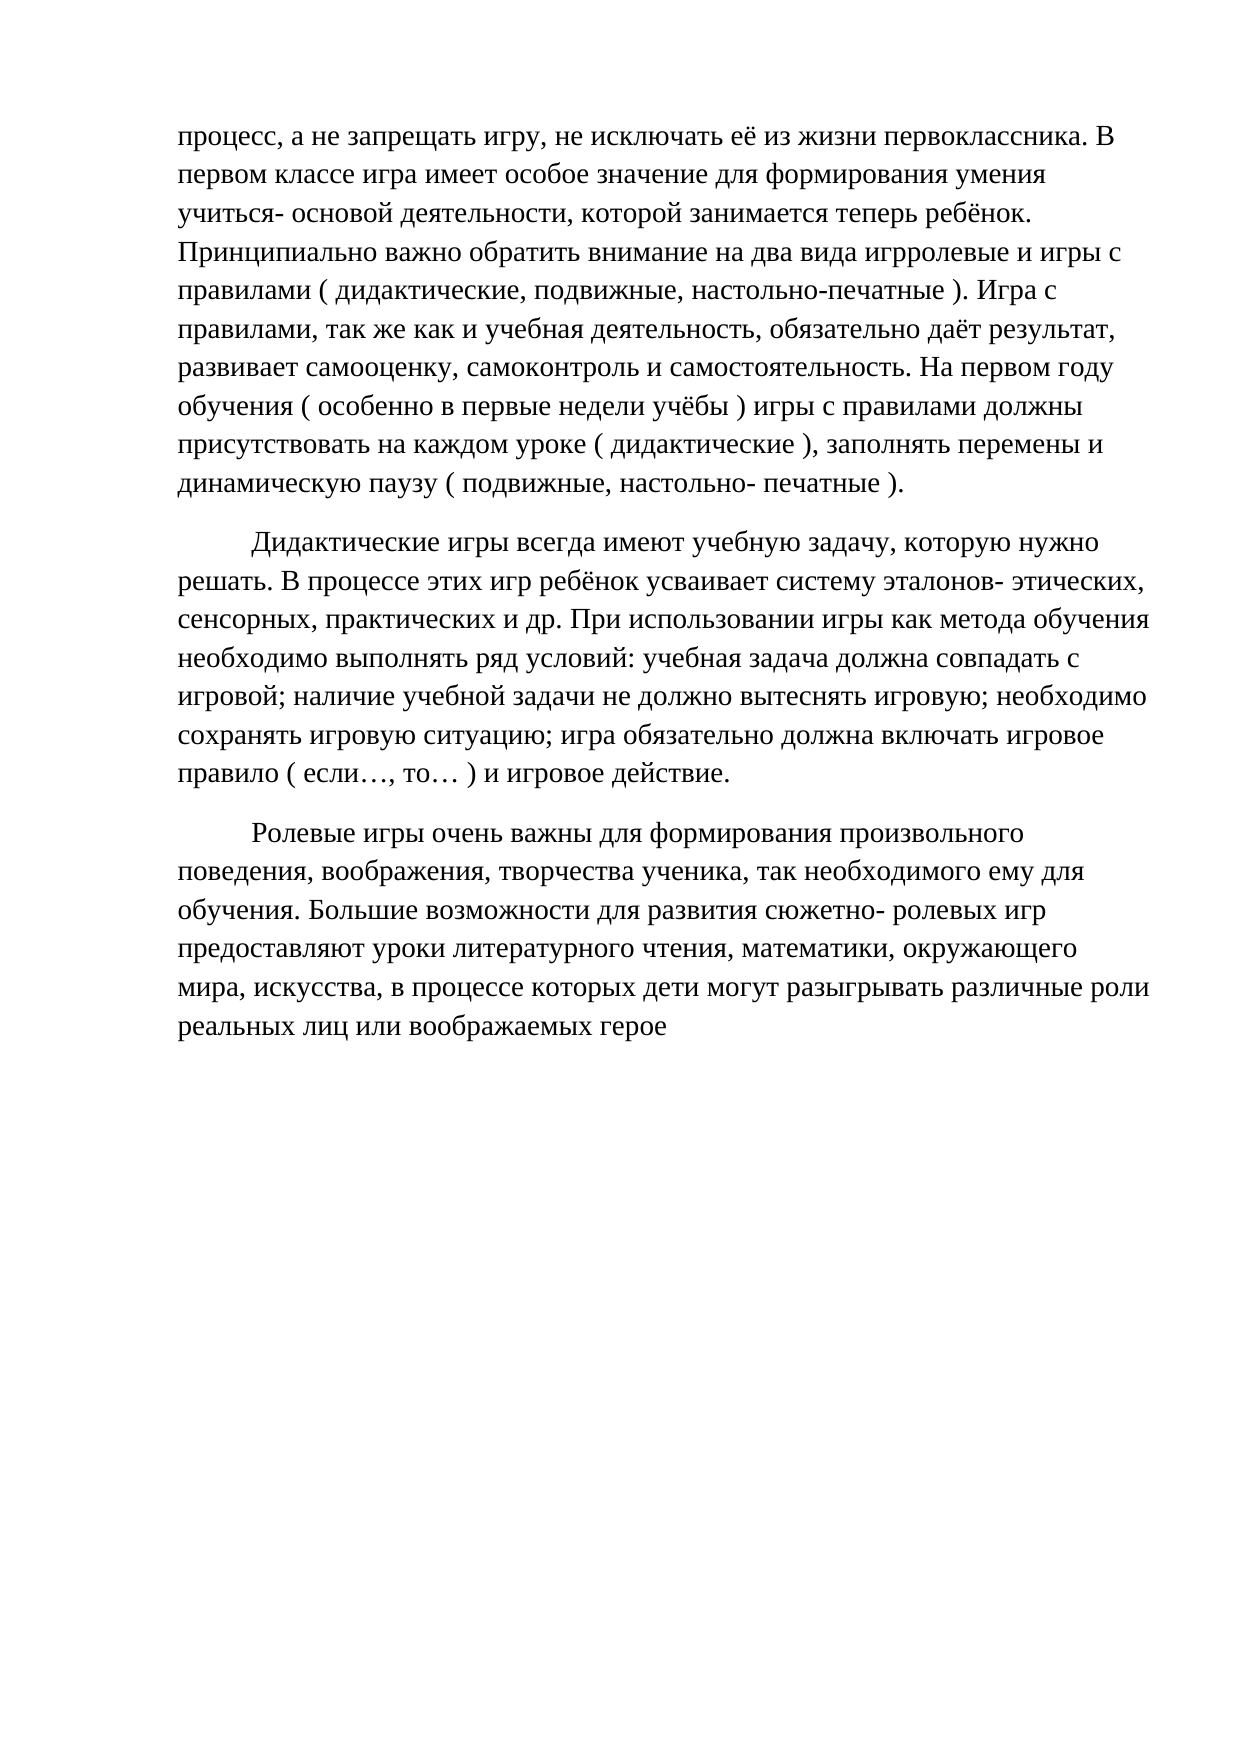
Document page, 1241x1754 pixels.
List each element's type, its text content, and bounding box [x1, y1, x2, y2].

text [177, 118, 1152, 498]
text Дидактические игры всегда имеют учебную задачу, которую нужно решать. В процессе этих игр ребёнок усваивает систему эталонов- этических, сенсорных, практических и др. При использовании игры как метода обучения необходимо выполнять ряд условий: учебная задача должна совпадать с игровой; наличие учебной задачи не должно вытеснять игровую; необходимо сохранять игровую ситуацию; игра обязательно должна включать игровое правило ( если…, то… ) и игровое действие. [177, 524, 1152, 789]
text Ролевые игры очень важны для формирования произвольного поведения, воображения, творчества ученика, так необходимого ему для обучения. Большие возможности для развития сюжетно- ролевых игр предоставляют уроки литературного чтения, математики, окружающего мира, искусства, в процессе которых дети могут разыгрывать различные роли реальных лиц или воображаемых герое [177, 815, 1152, 1041]
